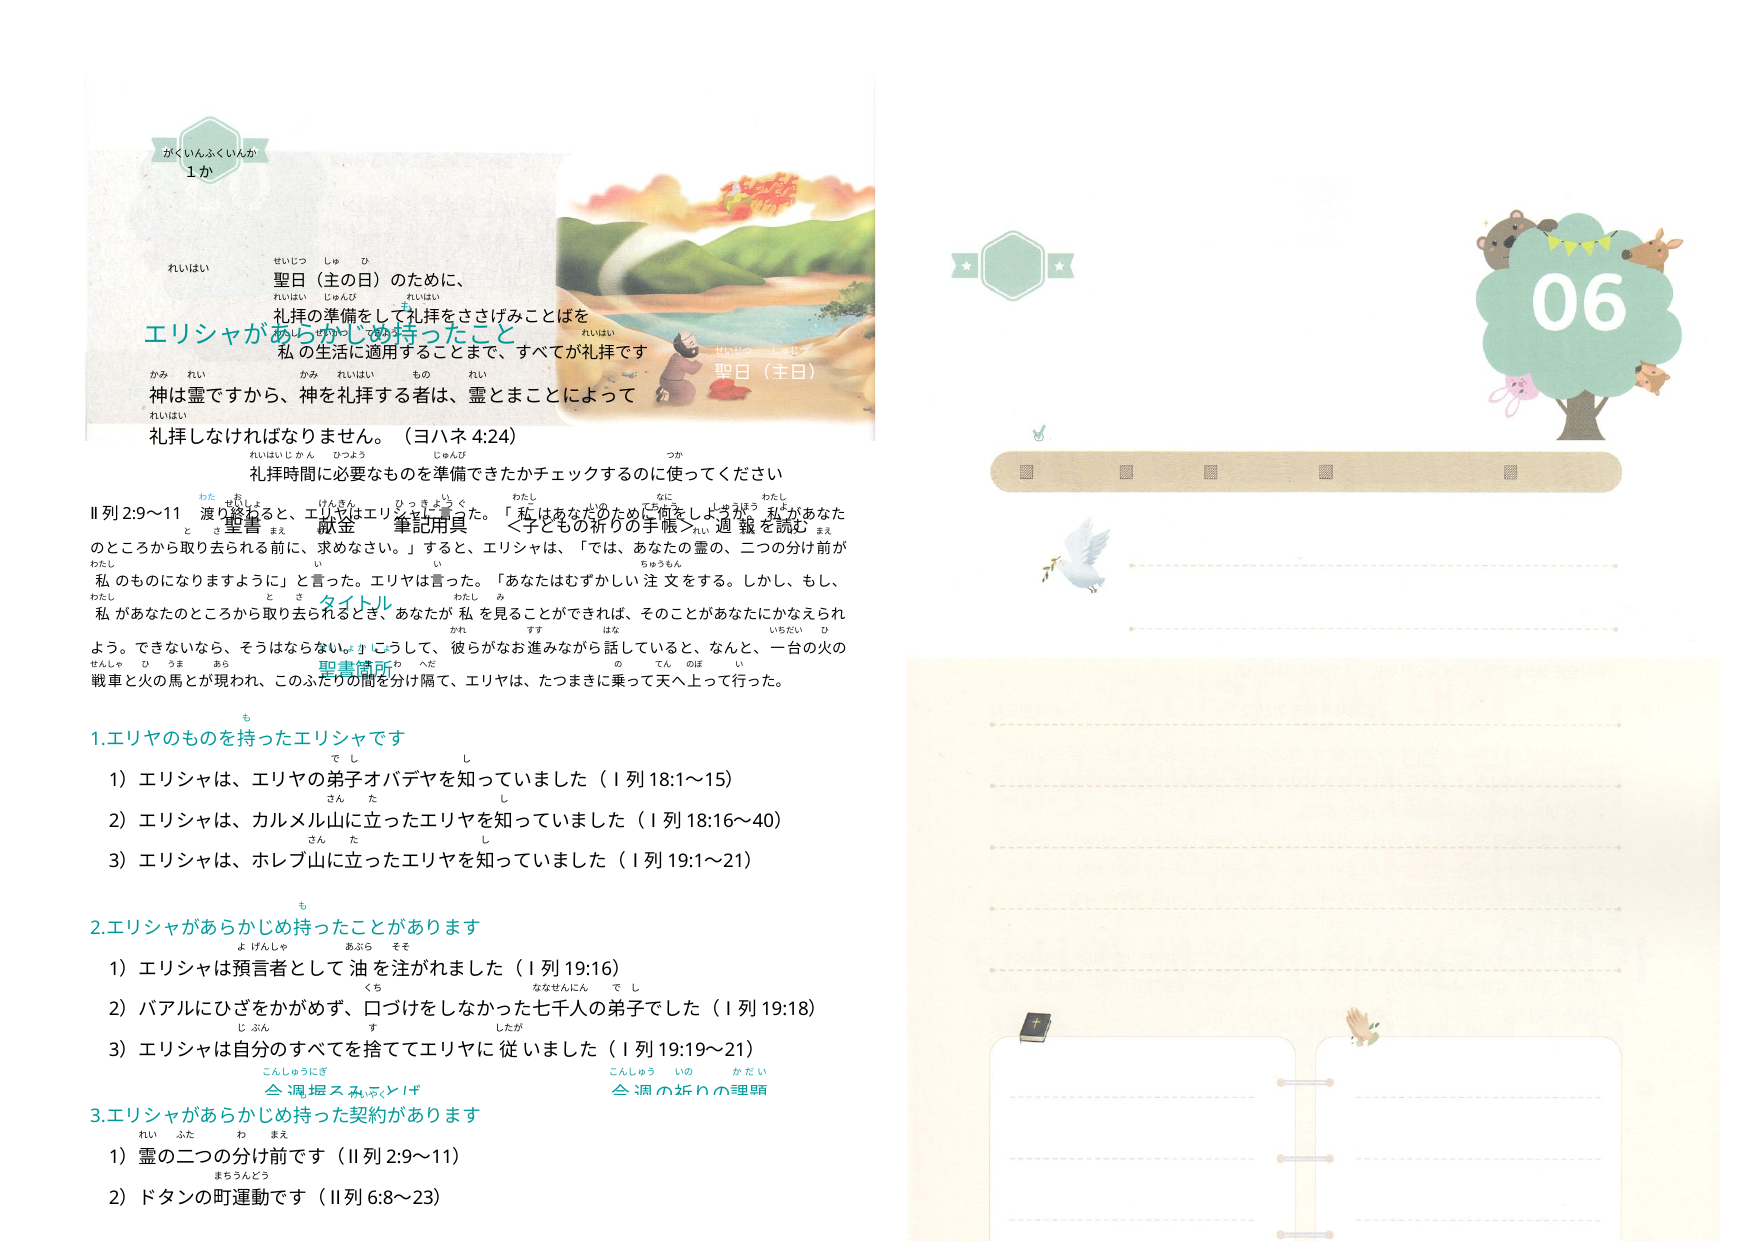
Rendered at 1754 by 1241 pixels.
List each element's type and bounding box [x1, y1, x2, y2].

picture [906, 177, 1720, 1241]
picture [84, 75, 876, 441]
picture [208, 493, 214, 500]
picture [198, 493, 206, 500]
picture [249, 432, 256, 441]
